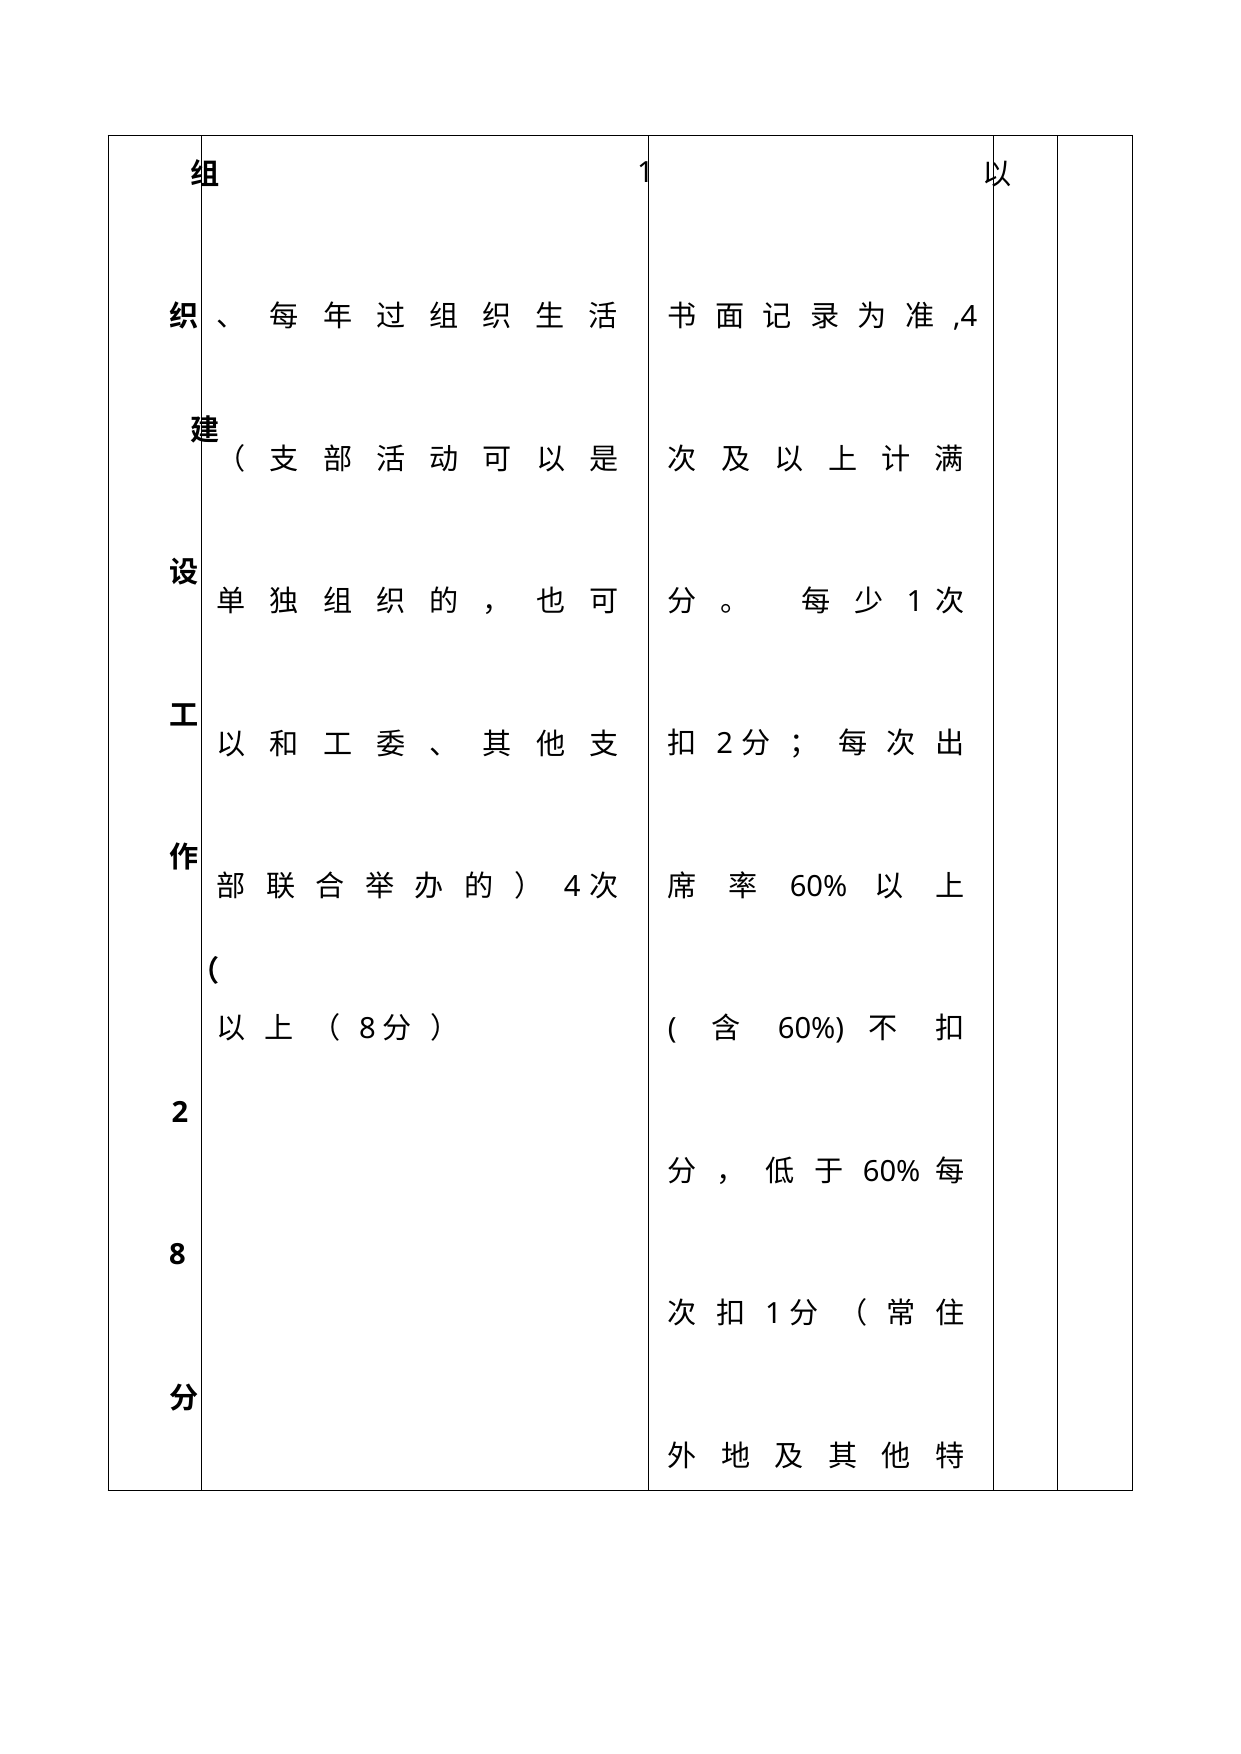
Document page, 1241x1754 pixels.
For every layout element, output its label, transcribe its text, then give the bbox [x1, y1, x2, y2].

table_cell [649, 136, 993, 1489]
table_cell [994, 136, 1057, 1489]
table_cell 组织 建设工作 （28分） [109, 136, 201, 1489]
table_cell [1058, 136, 1132, 1489]
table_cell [202, 136, 648, 1489]
